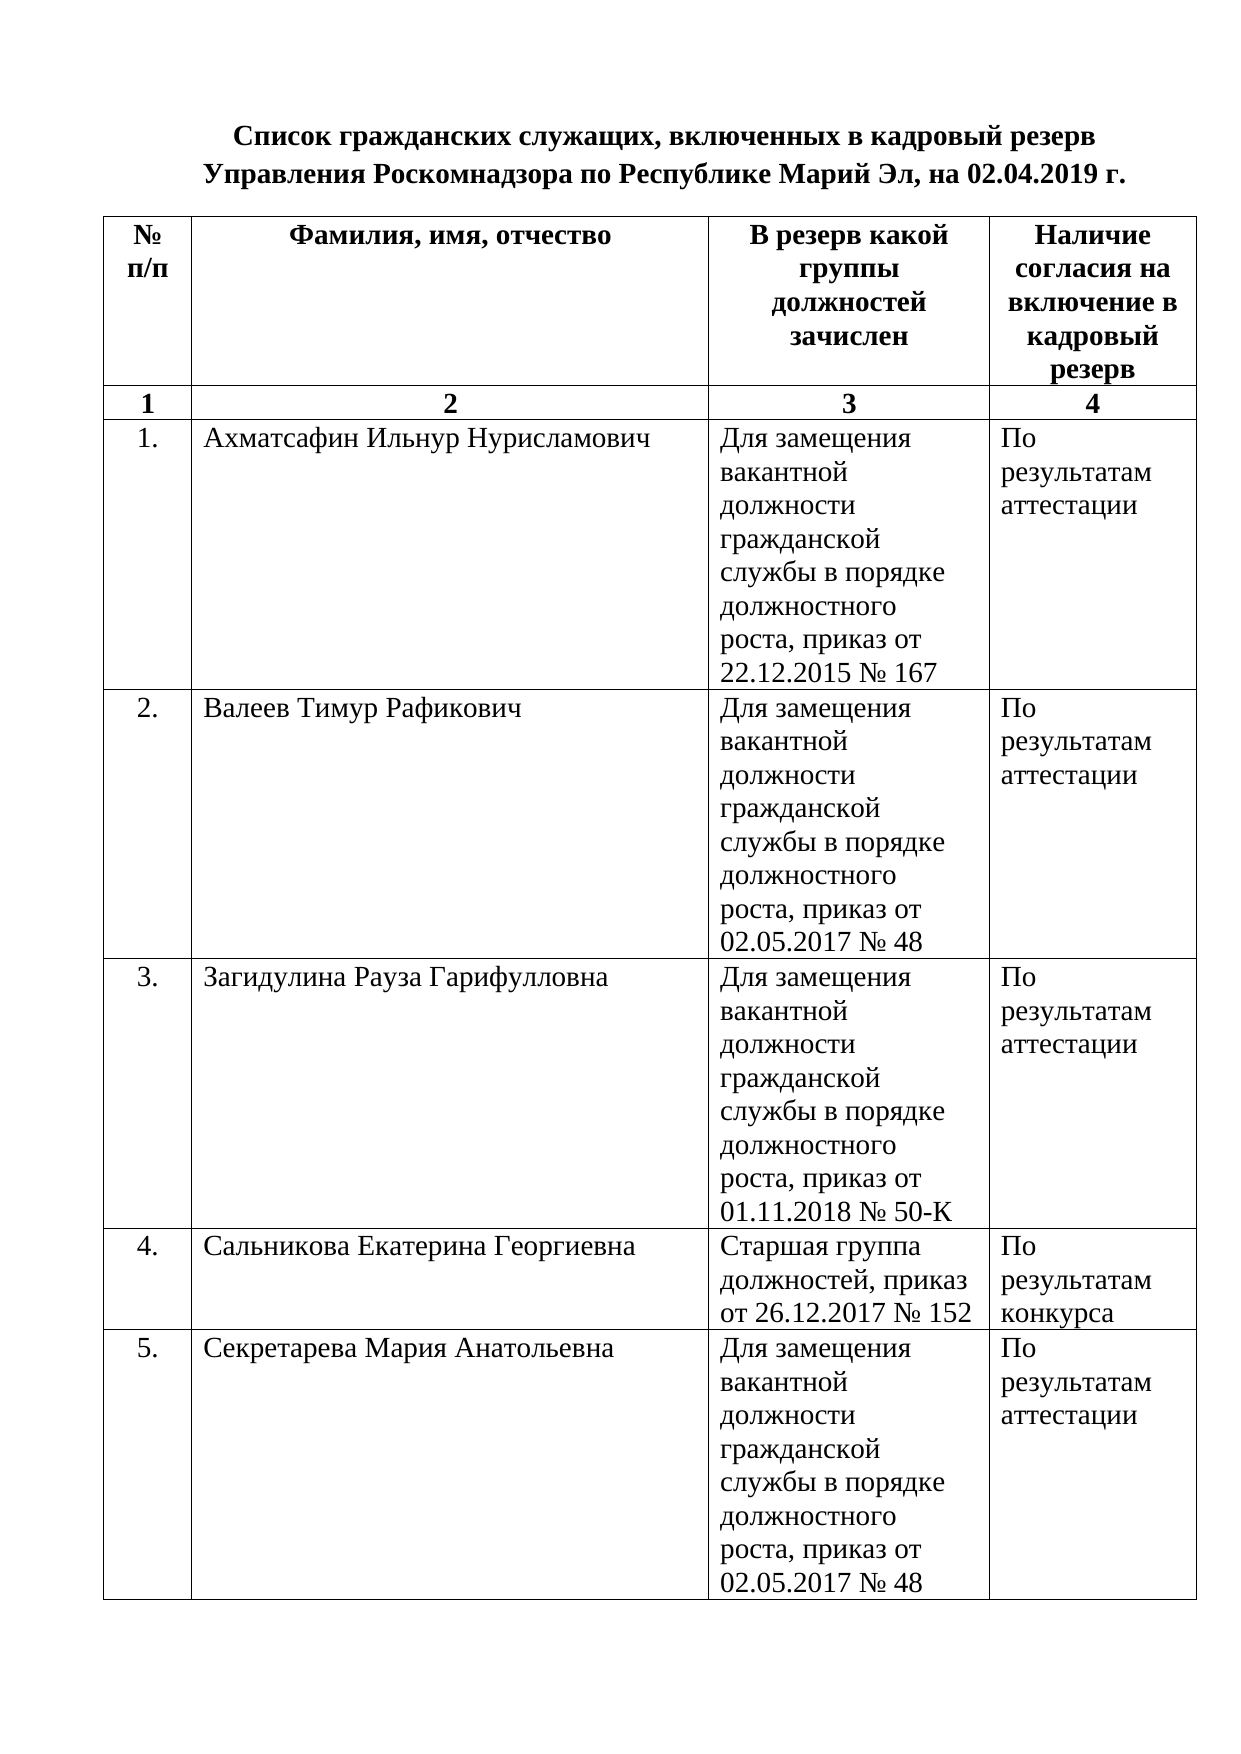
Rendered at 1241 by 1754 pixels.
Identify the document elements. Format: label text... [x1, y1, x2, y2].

table_cell Загидулина Рауза Гарифулловна [192, 959, 708, 1227]
table_header № п/п [104, 217, 191, 385]
table_cell Для замещения вакантной должности гражданской службы в порядке должностного роста, приказ от 22.12.2015 № 167 [709, 420, 989, 689]
table_header Наличие согласия на включение в кадровый резерв [990, 217, 1196, 385]
table_header Фамилия, имя, отчество [192, 217, 708, 385]
table_cell Валеев Тимур Рафикович [192, 690, 708, 958]
table_cell Для замещения вакантной должности гражданской службы в порядке должностного роста, приказ от 02.05.2017 № 48 [709, 690, 989, 958]
table_header В резерв какой группы должностей зачислен [709, 217, 989, 385]
table_cell 4. [104, 1229, 191, 1329]
table_cell 3. [104, 959, 191, 1227]
table_cell Для замещения вакантной должности гражданской службы в порядке должностного роста, приказ от 02.05.2017 № 48 [709, 1330, 989, 1598]
table_cell По результатам аттестации [990, 1330, 1196, 1598]
table_cell 1. [104, 420, 191, 689]
table_cell Сальникова Екатерина Георгиевна [192, 1229, 708, 1329]
text Список гражданских служащих, включенных в кадровый резерв Управления Роскомнадзора по Республике Марий Эл, на 02.04.2019 г. [177, 118, 1152, 190]
table_cell 4 [990, 386, 1196, 419]
table_cell По результатам аттестации [990, 420, 1196, 689]
table_cell 2. [104, 690, 191, 958]
table_cell По результатам аттестации [990, 959, 1196, 1227]
table_cell 5. [104, 1330, 191, 1598]
table_cell Секретарева Мария Анатольевна [192, 1330, 708, 1598]
table_cell 3 [709, 386, 989, 419]
table_cell Ахматсафин Ильнур Нурисламович [192, 420, 708, 689]
table_cell 2 [192, 386, 708, 419]
table_cell Старшая группа должностей, приказ от 26.12.2017 № 152 [709, 1229, 989, 1329]
table_cell По результатам аттестации [990, 690, 1196, 958]
table_cell 1 [104, 386, 191, 419]
table_cell По результатам конкурса [990, 1229, 1196, 1329]
table_cell Для замещения вакантной должности гражданской службы в порядке должностного роста, приказ от 01.11.2018 № 50-К [709, 959, 989, 1227]
